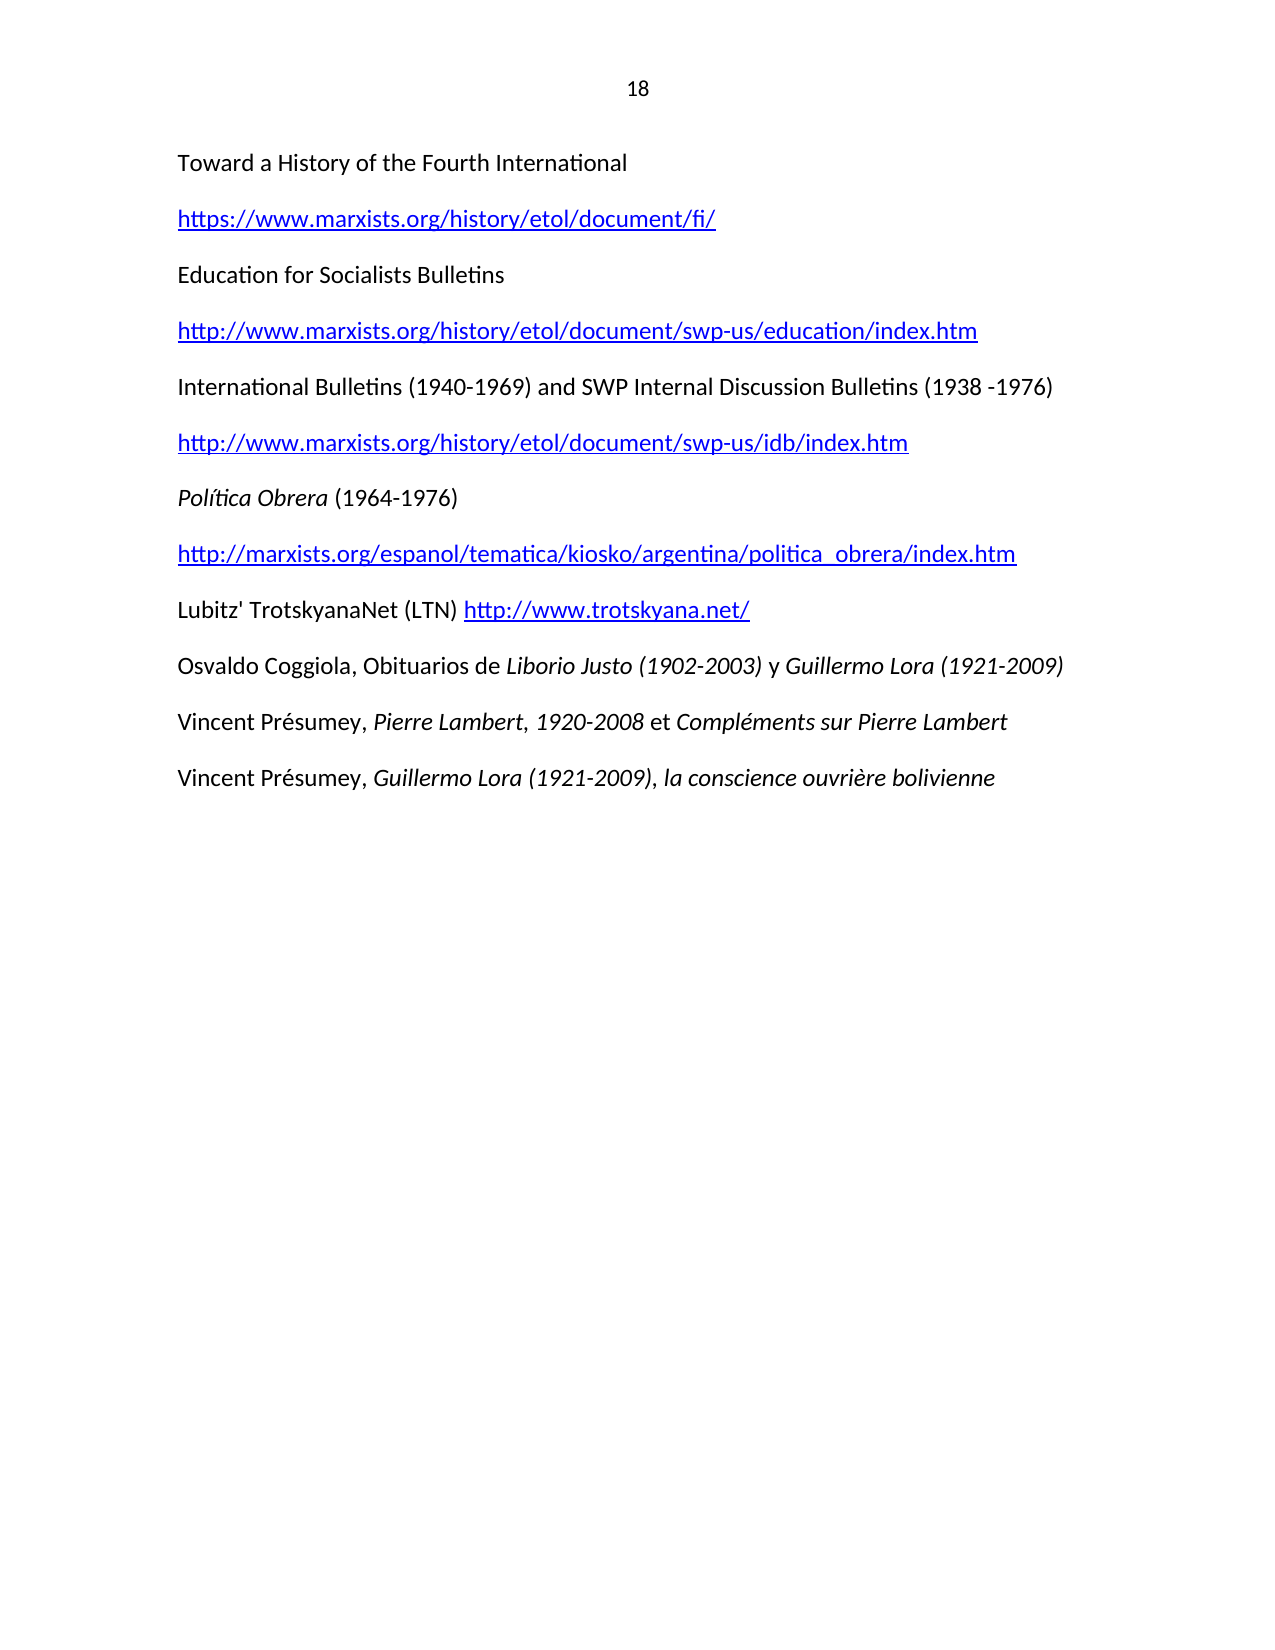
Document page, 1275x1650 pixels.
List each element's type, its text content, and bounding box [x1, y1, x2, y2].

text Toward a History of the Fourth International [177, 148, 1098, 178]
text Vincent Présumey, Pierre Lambert, 1920-2008 et Compléments sur Pierre Lambert [177, 706, 1098, 736]
text http://www.marxists.org/history/etol/document/swp-us/idb/index.htm [177, 427, 1098, 457]
text International Bulletins (1940-1969) and SWP Internal Discussion Bulletins (1938 -1976) [177, 371, 1098, 401]
text Política Obrera (1964-1976) [177, 483, 1098, 513]
text https://www.marxists.org/history/etol/document/fi/ [177, 203, 1098, 234]
text Osvaldo Coggiola, Obituarios de Liborio Justo (1902-2003) y Guillermo Lora (1921-2009) [177, 650, 1098, 681]
text http://www.marxists.org/history/etol/document/swp-us/education/index.htm [177, 315, 1098, 346]
text Lubitz' TrotskyanaNet (LTN) http://www.trotskyana.net/ [177, 594, 1098, 625]
text Vincent Présumey, Guillermo Lora (1921-2009), la conscience ouvrière bolivienne [177, 762, 1098, 792]
text http://marxists.org/espanol/tematica/kiosko/argentina/politica_obrera/index.htm [177, 538, 1098, 569]
text Education for Socialists Bulletins [177, 259, 1098, 290]
